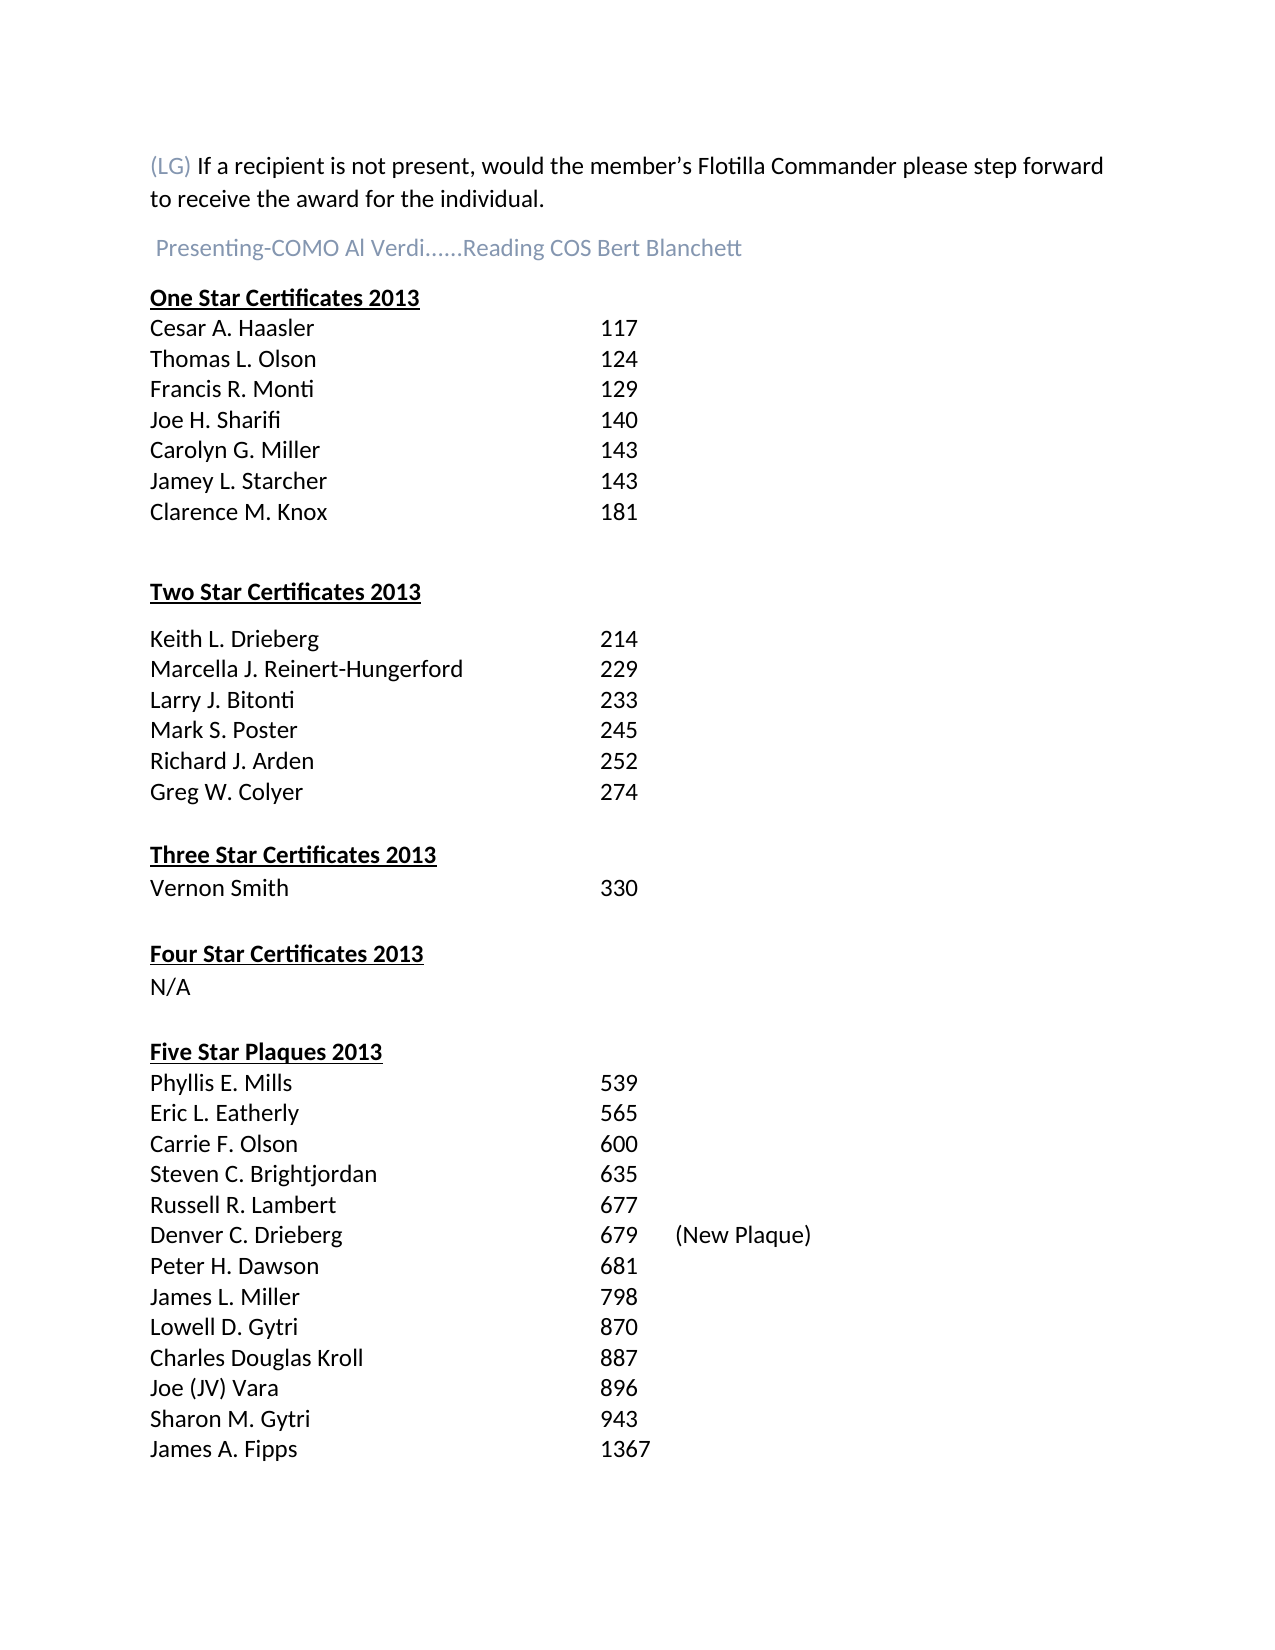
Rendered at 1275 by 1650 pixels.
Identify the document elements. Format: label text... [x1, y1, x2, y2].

text Keith L. Drieberg 214 [150, 623, 1125, 653]
text Phyllis E. Mills 539 [150, 1067, 1125, 1098]
text Peter H. Dawson 681 [150, 1250, 1125, 1281]
text Mark S. Poster 245 [150, 714, 1125, 745]
text Carolyn G. Miller 143 [150, 435, 1125, 465]
text James L. Miller 798 [150, 1281, 1125, 1311]
text Marcella J. Reinert-Hungerford 229 [150, 653, 1125, 684]
text Five Star Plaques 2013 [150, 1037, 1125, 1067]
text Charles Douglas Kroll 887 [150, 1342, 1125, 1372]
text (LG) If a recipient is not present, would the member’s Flotilla Commander please step forward to receive the award for the individual. [150, 150, 1125, 213]
text Clarence M. Knox 181 [150, 496, 1125, 526]
text Joe H. Sharifi 140 [150, 404, 1125, 435]
text Carrie F. Olson 600 [150, 1128, 1125, 1159]
text Steven C. Brightjordan 635 [150, 1159, 1125, 1189]
text Thomas L. Olson 124 [150, 343, 1125, 374]
text Presenting-COMO Al Verdi......Reading COS Bert Blanchett [150, 232, 1125, 263]
text Two Star Certificates 2013 [150, 576, 1125, 606]
text Four Star Certificates 2013 [150, 938, 1125, 968]
text Vernon Smith 330 [150, 872, 1125, 902]
text Cesar A. Haasler 117 [150, 313, 1125, 343]
text James A. Fipps 1367 [150, 1433, 1125, 1464]
text N/A [150, 971, 1125, 1001]
text Richard J. Arden 252 [150, 745, 1125, 776]
text Jamey L. Starcher 143 [150, 465, 1125, 496]
text Russell R. Lambert 677 [150, 1189, 1125, 1220]
text Lowell D. Gytri 870 [150, 1311, 1125, 1342]
text Larry J. Bitonti 233 [150, 684, 1125, 714]
text One Star Certificates 2013 [150, 282, 1125, 313]
text Joe (JV) Vara 896 [150, 1372, 1125, 1403]
text Eric L. Eatherly 565 [150, 1098, 1125, 1128]
text Greg W. Colyer 274 [150, 776, 1125, 806]
text Denver C. Drieberg 679 (New Plaque) [150, 1220, 1125, 1250]
text Three Star Certificates 2013 [150, 839, 1125, 869]
text Sharon M. Gytri 943 [150, 1403, 1125, 1433]
text Francis R. Monti 129 [150, 374, 1125, 404]
